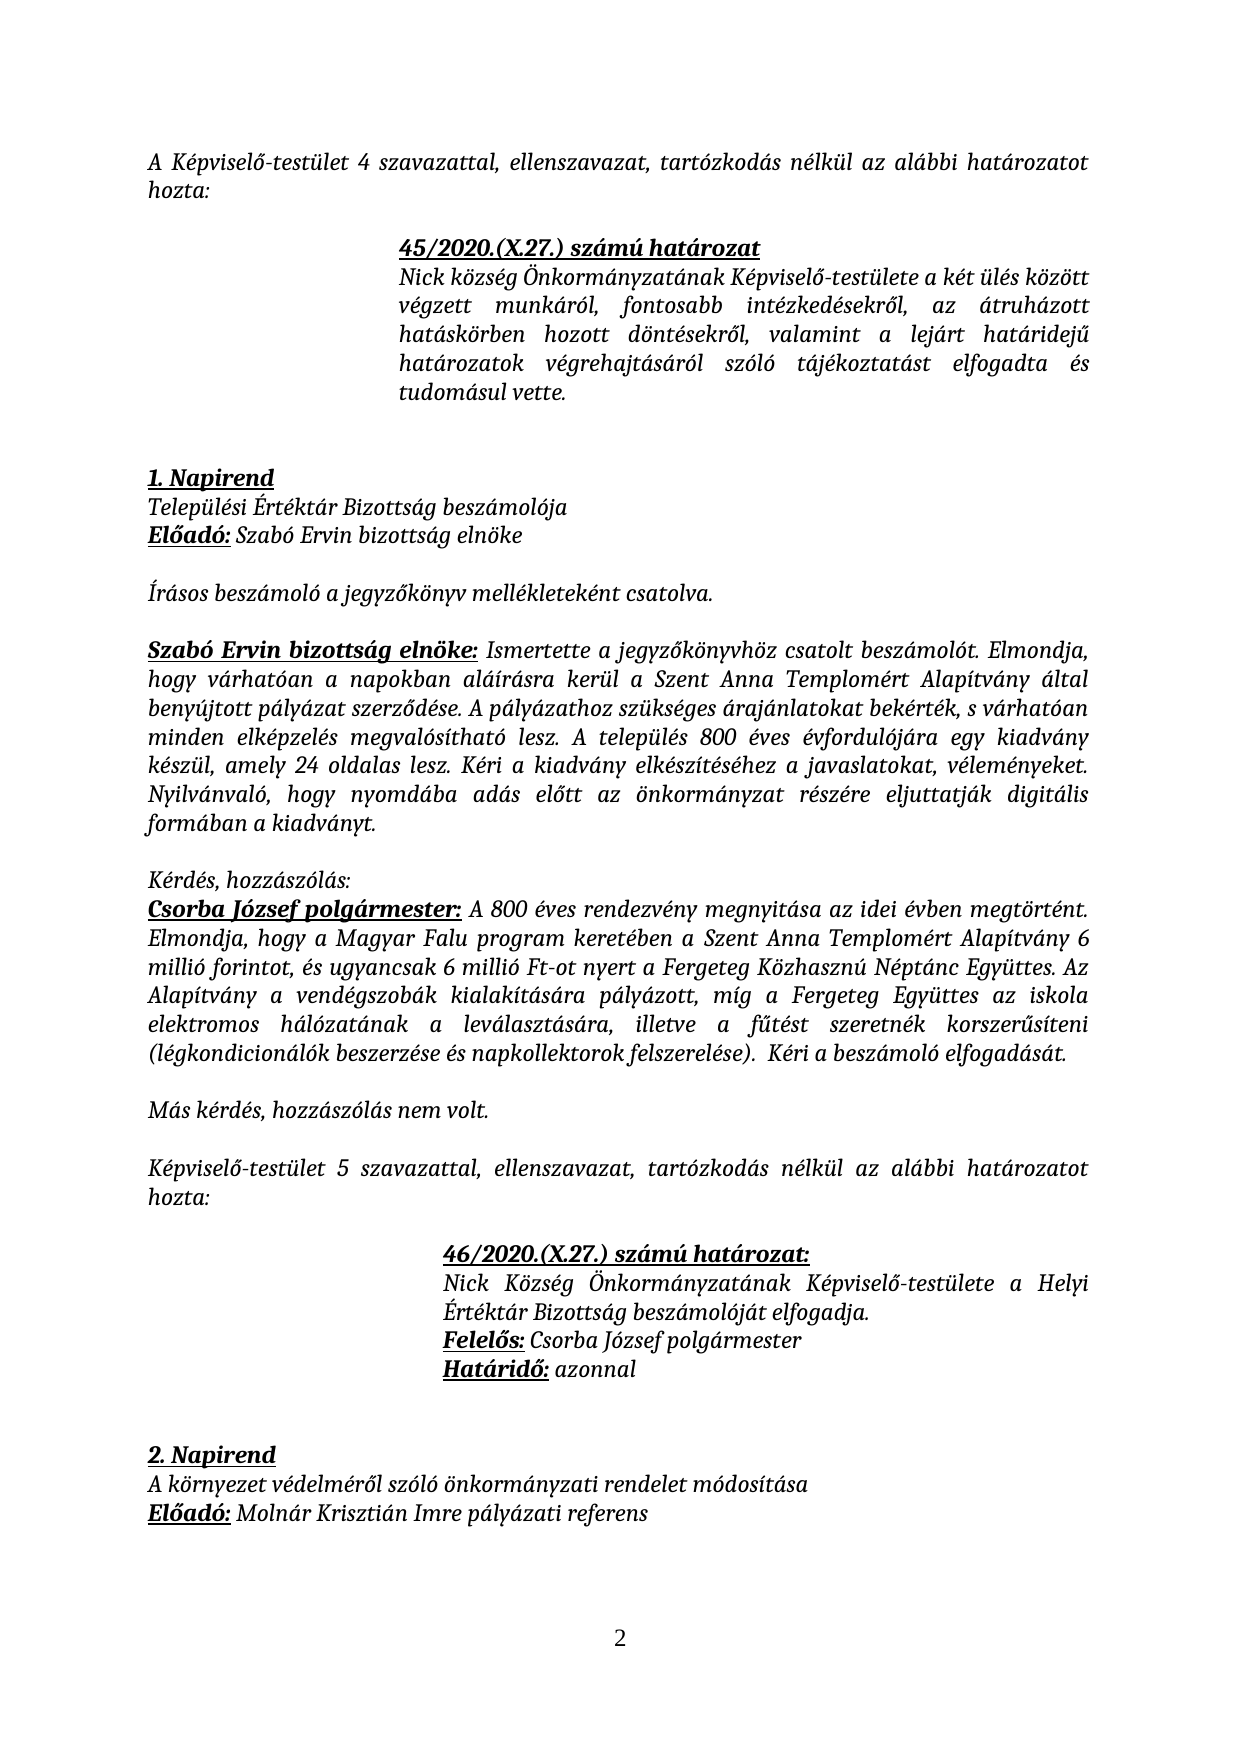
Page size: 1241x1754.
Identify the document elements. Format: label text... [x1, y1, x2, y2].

text 1. Napirend [148, 464, 1093, 493]
text A környezet védelméről szóló önkormányzati rendelet módosítása [148, 1470, 1093, 1499]
text Más kérdés, hozzászólás nem volt. [148, 1096, 1093, 1125]
text Nick község Önkormányzatának Képviselő-testülete a két ülés között végzett munkáról, fontosabb intézkedésekről, az átruházott hatáskörben hozott döntésekről, valamint a lejárt határidejű határozatok végrehajtásáról szóló tájékoztatást elfogadta és tudomásul vette. [399, 263, 1093, 406]
text 2. Napirend [148, 1441, 1093, 1470]
text A Képviselő-testület 4 szavazattal, ellenszavazat, tartózkodás nélkül az alábbi határozatot hozta: [148, 148, 1093, 205]
text 45/2020.(X.27.) számú határozat [399, 234, 1093, 263]
text Képviselő-testület 5 szavazattal, ellenszavazat, tartózkodás nélkül az alábbi határozatot hozta: [148, 1154, 1093, 1211]
text 46/2020.(X.27.) számú határozat: [369, 1240, 1093, 1269]
text Csorba József polgármester: A 800 éves rendezvény megnyitása az idei évben megtörtént. Elmondja, hogy a Magyar Falu program keretében a Szent Anna Templomért Alapítvány 6 millió forintot, és ugyancsak 6 millió Ft-ot nyert a Fergeteg Közhasznú Néptánc Együttes. Az Alapítvány a vendégszobák kialakítására pályázott, míg a Fergeteg Együttes az iskola elektromos hálózatának a leválasztására, illetve a fűtést szeretnék korszerűsíteni (légkondicionálók beszerzése és napkollektorok felszerelése). Kéri a beszámoló elfogadását. [148, 895, 1093, 1068]
text Írásos beszámoló a jegyzőkönyv mellékleteként csatolva. [148, 579, 1093, 608]
text Nick Község Önkormányzatának Képviselő-testülete a Helyi Értéktár Bizottság beszámolóját elfogadja. [443, 1269, 1093, 1326]
text Határidő: azonnal [369, 1355, 1093, 1384]
text Felelős: Csorba József polgármester [369, 1326, 1093, 1355]
text Kérdés, hozzászólás: [148, 866, 1093, 895]
text Szabó Ervin bizottság elnöke: Ismertette a jegyzőkönyvhöz csatolt beszámolót. Elmondja, hogy várhatóan a napokban aláírásra kerül a Szent Anna Templomért Alapítvány által benyújtott pályázat szerződése. A pályázathoz szükséges árajánlatokat bekérték, s várhatóan minden elképzelés megvalósítható lesz. A település 800 éves évfordulójára egy kiadvány készül, amely 24 oldalas lesz. Kéri a kiadvány elkészítéséhez a javaslatokat, véleményeket. Nyilvánvaló, hogy nyomdába adás előtt az önkormányzat részére eljuttatják digitális formában a kiadványt. [148, 636, 1093, 838]
text Előadó: Szabó Ervin bizottság elnöke [148, 521, 1093, 550]
text Előadó: Molnár Krisztián Imre pályázati referens [148, 1499, 1093, 1528]
text Települési Értéktár Bizottság beszámolója [148, 493, 1093, 521]
